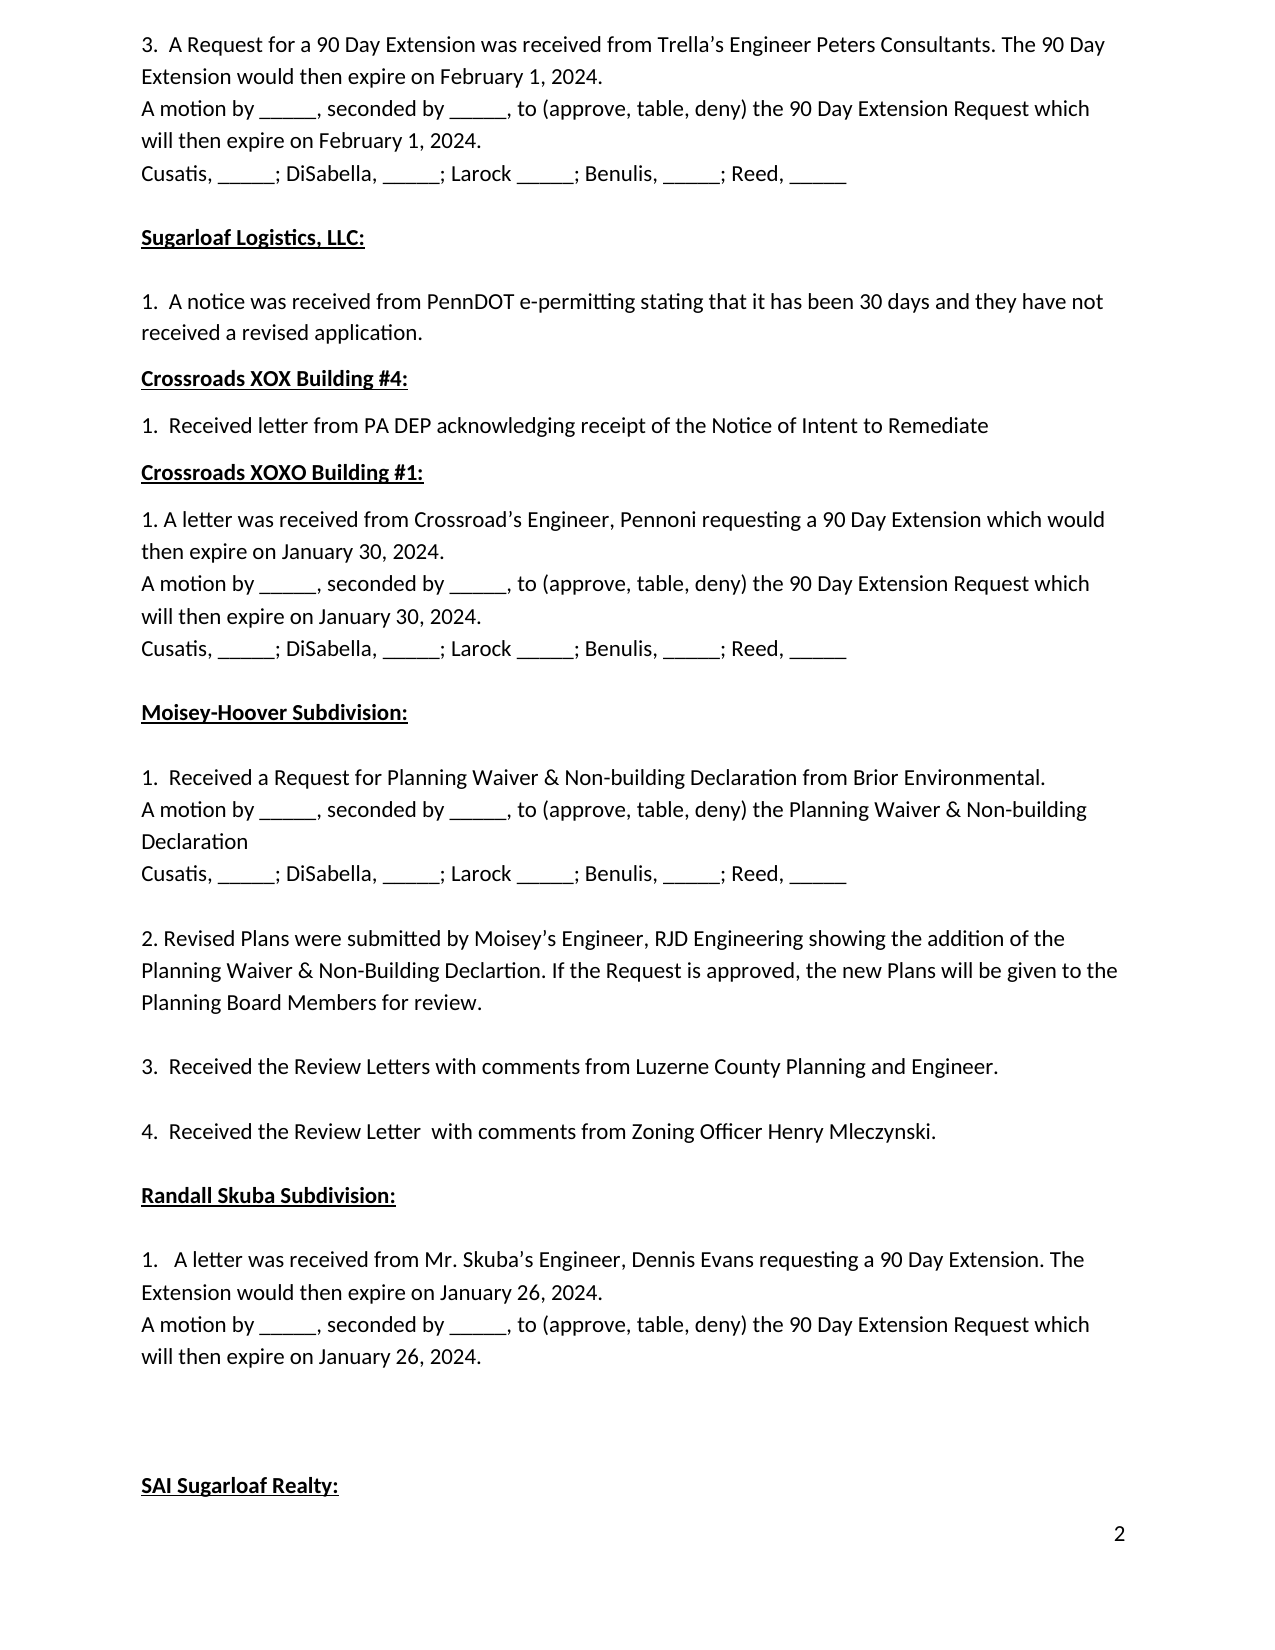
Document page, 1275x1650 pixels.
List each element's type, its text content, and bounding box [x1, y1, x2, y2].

text 1. Received letter from PA DEP acknowledging receipt of the Notice of Intent to Remediate [141, 411, 1125, 439]
text 2. Revised Plans were submitted by Moisey’s Engineer, RJD Engineering showing the addition of the Planning Waiver & Non-Building Declartion. If the Request is approved, the new Plans will be given to the Planning Board Members for review. [141, 924, 1125, 1016]
text Crossroads XOX Building #4: [141, 364, 1125, 393]
text 1. Received a Request for Planning Waiver & Non-building Declaration from Brior Environmental. [141, 763, 1125, 791]
text A motion by _____, seconded by _____, to (approve, table, deny) the Planning Waiver & Non-building Declaration [141, 795, 1125, 855]
text 1. A letter was received from Crossroad’s Engineer, Pennoni requesting a 90 Day Extension which would then expire on January 30, 2024. [141, 505, 1125, 565]
text 3. Received the Review Letters with comments from Luzerne County Planning and Engineer. [141, 1052, 1125, 1080]
text Crossroads XOXO Building #1: [141, 458, 1125, 486]
text Sugarloaf Logistics, LLC: [141, 223, 1125, 251]
text A motion by _____, seconded by _____, to (approve, table, deny) the 90 Day Extension Request which will then expire on January 30, 2024. [141, 569, 1125, 630]
text A motion by _____, seconded by _____, to (approve, table, deny) the 90 Day Extension Request which will then expire on February 1, 2024. [141, 94, 1125, 154]
text 3. A Request for a 90 Day Extension was received from Trella’s Engineer Peters Consultants. The 90 Day Extension would then expire on February 1, 2024. [141, 30, 1125, 90]
text Cusatis, _____; DiSabella, _____; Larock _____; Benulis, _____; Reed, _____ [141, 634, 1125, 662]
text A motion by _____, seconded by _____, to (approve, table, deny) the 90 Day Extension Request which will then expire on January 26, 2024. [141, 1310, 1125, 1370]
text Randall Skuba Subdivision: [141, 1181, 1125, 1209]
text Moisey-Hoover Subdivision: [141, 698, 1125, 726]
text 1. A letter was received from Mr. Skuba’s Engineer, Dennis Evans requesting a 90 Day Extension. The Extension would then expire on January 26, 2024. [141, 1246, 1125, 1306]
text Cusatis, _____; DiSabella, _____; Larock _____; Benulis, _____; Reed, _____ [141, 859, 1125, 887]
text 4. Received the Review Letter with comments from Zoning Officer Henry Mleczynski. [141, 1117, 1125, 1145]
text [141, 159, 1125, 187]
text 1. A notice was received from PennDOT e-permitting stating that it has been 30 days and they have not received a revised application. [141, 287, 1125, 346]
text SAI Sugarloaf Realty: [141, 1471, 1125, 1499]
